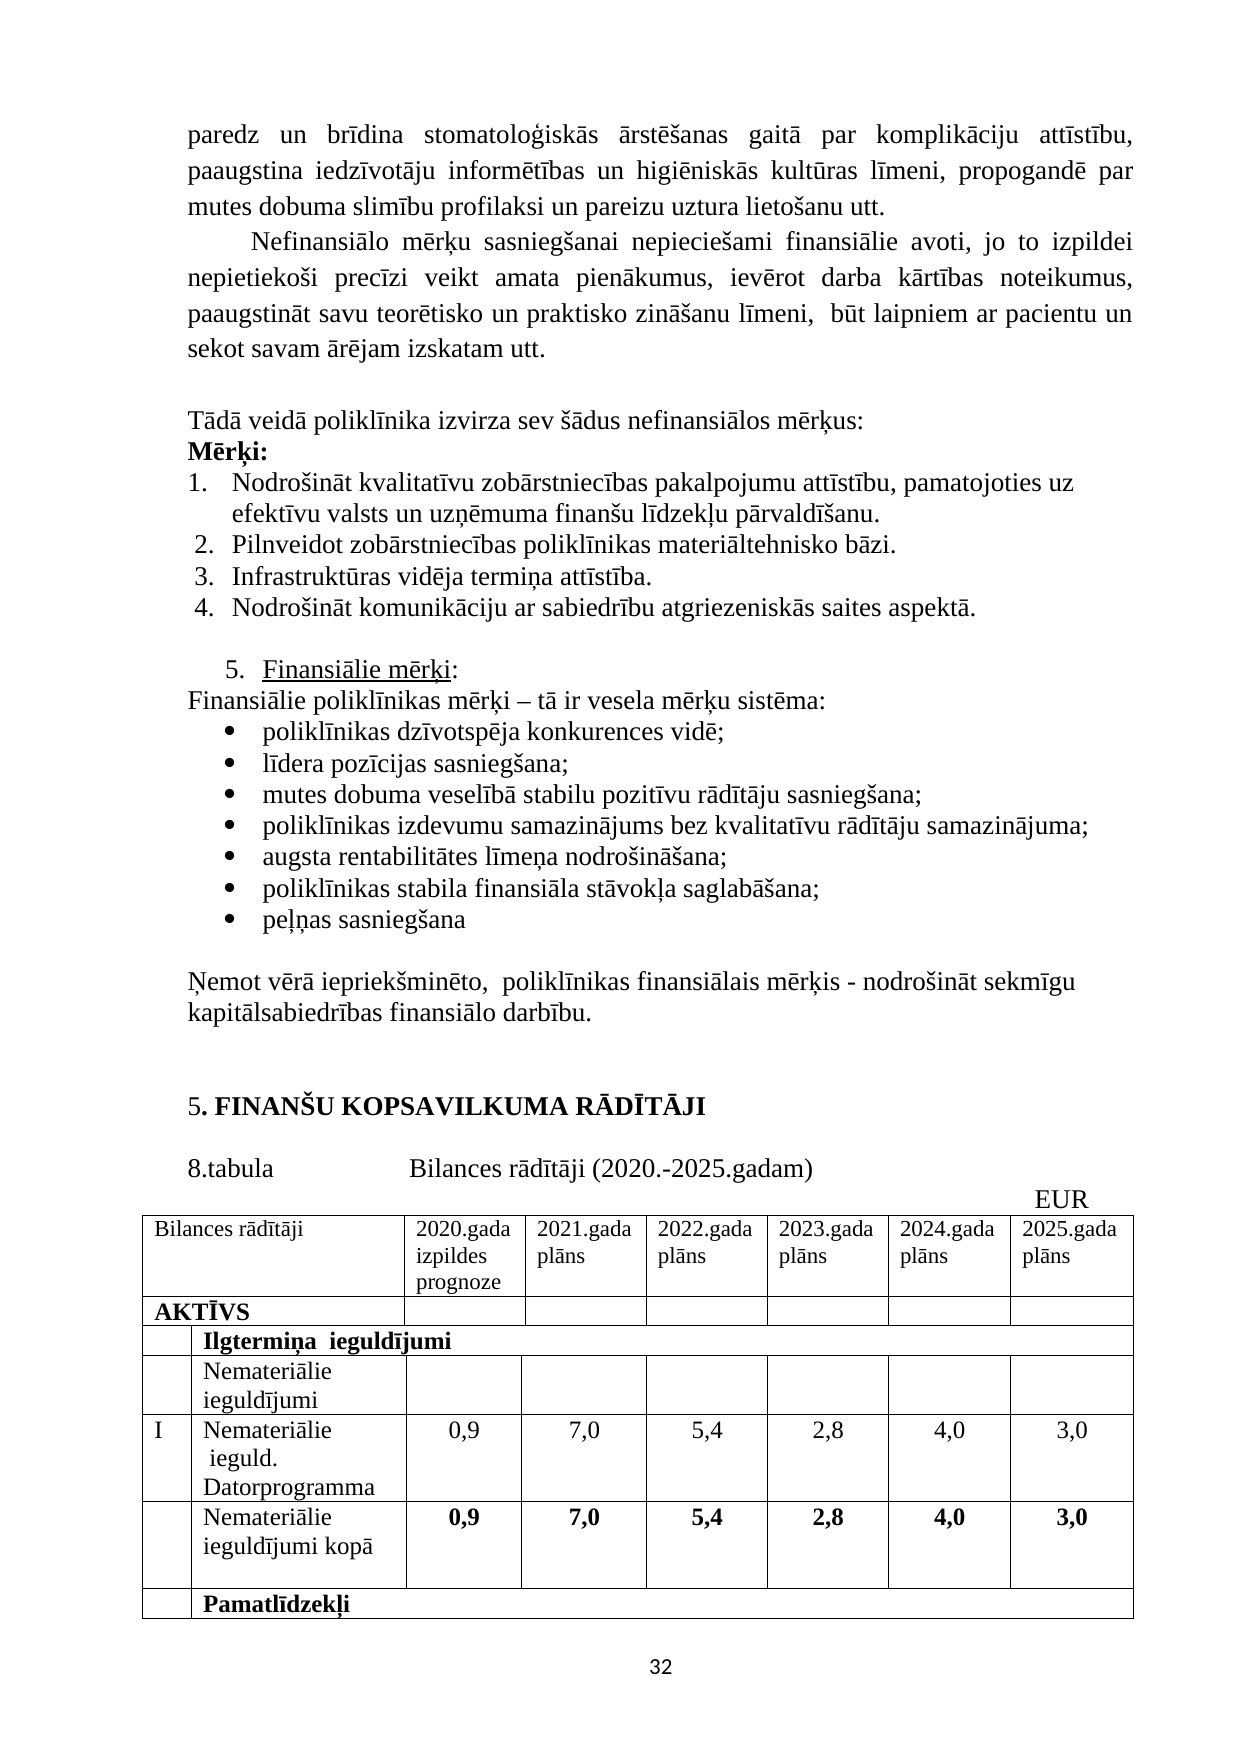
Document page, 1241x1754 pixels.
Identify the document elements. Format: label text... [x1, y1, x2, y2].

table_cell 0,9 [407, 1415, 521, 1501]
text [187, 118, 1134, 221]
table_cell [889, 1356, 1010, 1414]
table_cell Nemateriālie ieguldījumi kopā [192, 1502, 406, 1588]
table_cell 4,0 [889, 1415, 1010, 1501]
table_cell AKTĪVS [143, 1297, 404, 1325]
text Nefinansiālo mērķu sasniegšanai nepieciešami finansiālie avoti, jo to izpildei nepietiekoši precīzi veikt amata pienākumus, ievērot darba kārtības noteikumus, paaugstināt savu teorētisko un praktisko zināšanu līmeni, būt laipniem ar pacientu un sekot savam ārējam izskatam utt. [187, 225, 1134, 364]
table_cell Pamatlīdzekļi [192, 1589, 1133, 1618]
list peļņas sasniegšana [225, 903, 1134, 934]
text 5. FINANŠU KOPSAVILKUMA RĀDĪTĀJI [187, 1090, 1134, 1121]
table_cell [1011, 1297, 1133, 1325]
table_cell 3,0 [1011, 1502, 1133, 1588]
list Pilnveidot zobārstniecības poliklīnikas materiāltehnisko bāzi. [194, 528, 1134, 560]
text Ņemot vērā iepriekšminēto, poliklīnikas finansiālais mērķis - nodrošināt sekmīgu kapitālsabiedrības finansiālo darbību. [187, 965, 1134, 1028]
text Tādā veidā poliklīnika izvirza sev šādus nefinansiālos mērķus: [187, 404, 1134, 435]
table_cell Nemateriālie ieguld. Datorprogramma [192, 1415, 406, 1501]
table_cell 3,0 [1011, 1415, 1133, 1501]
text 8.tabula Bilances rādītāji (2020.-2025.gadam) [187, 1152, 1134, 1183]
table_cell 2,8 [768, 1502, 888, 1588]
list poliklīnikas dzīvotspēja konkurences vidē; [225, 715, 1134, 747]
table_cell 7,0 [522, 1415, 646, 1501]
table_cell [143, 1356, 191, 1414]
table_cell [522, 1356, 646, 1414]
table_cell 5,4 [647, 1502, 767, 1588]
list līdera pozīcijas sasniegšana; [225, 747, 1134, 778]
table_cell Ilgtermiņa ieguldījumi [192, 1326, 1133, 1355]
table_cell [1011, 1356, 1133, 1414]
text Finansiālie poliklīnikas mērķi – tā ir vesela mērķu sistēma: [187, 684, 1134, 715]
table_header 2022.gada plāns [647, 1216, 767, 1296]
table_header 2021.gada plāns [526, 1216, 646, 1296]
text EUR [217, 1183, 1134, 1214]
list mutes dobuma veselībā stabilu pozitīvu rādītāju sasniegšana; [225, 778, 1134, 809]
table_cell [768, 1356, 888, 1414]
table_cell [647, 1297, 767, 1325]
list Nodrošināt kvalitatīvu zobārstniecības pakalpojumu attīstību, pamatojoties uz efektīvu valsts un uzņēmuma finanšu līdzekļu pārvaldīšanu. [187, 466, 1134, 528]
table_cell 5,4 [647, 1415, 767, 1501]
list Finansiālie mērķi: [225, 653, 1134, 684]
list poliklīnikas izdevumu samazinājums bez kvalitatīvu rādītāju samazinājuma; [225, 809, 1134, 840]
table_cell 4,0 [889, 1502, 1010, 1588]
table_cell [768, 1297, 888, 1325]
table_header Bilances rādītāji [143, 1216, 404, 1296]
table_cell [526, 1297, 646, 1325]
table_cell [143, 1502, 191, 1588]
list Nodrošināt komunikāciju ar sabiedrību atgriezeniskās saites aspektā. [194, 591, 1134, 622]
list poliklīnikas stabila finansiāla stāvokļa saglabāšana; [225, 872, 1134, 903]
table_cell [407, 1356, 521, 1414]
table_header 2024.gada plāns [889, 1216, 1010, 1296]
list augsta rentabilitātes līmeņa nodrošināšana; [225, 840, 1134, 872]
table_cell [143, 1589, 191, 1618]
table_cell [647, 1356, 767, 1414]
table_header 2023.gada plāns [768, 1216, 888, 1296]
text Mērķi: [187, 435, 1134, 466]
table_header 2025.gada plāns [1011, 1216, 1133, 1296]
table_cell [889, 1297, 1010, 1325]
table_cell [143, 1326, 191, 1355]
table_header 2020.gada izpildes prognoze [405, 1216, 525, 1296]
table_cell 0,9 [407, 1502, 521, 1588]
table_cell Nemateriālie ieguldījumi [192, 1356, 406, 1414]
list Infrastruktūras vidēja termiņa attīstība. [194, 560, 1134, 591]
table_cell I [143, 1415, 191, 1501]
table_cell 2,8 [768, 1415, 888, 1501]
table_cell 7,0 [522, 1502, 646, 1588]
table_cell [405, 1297, 525, 1325]
